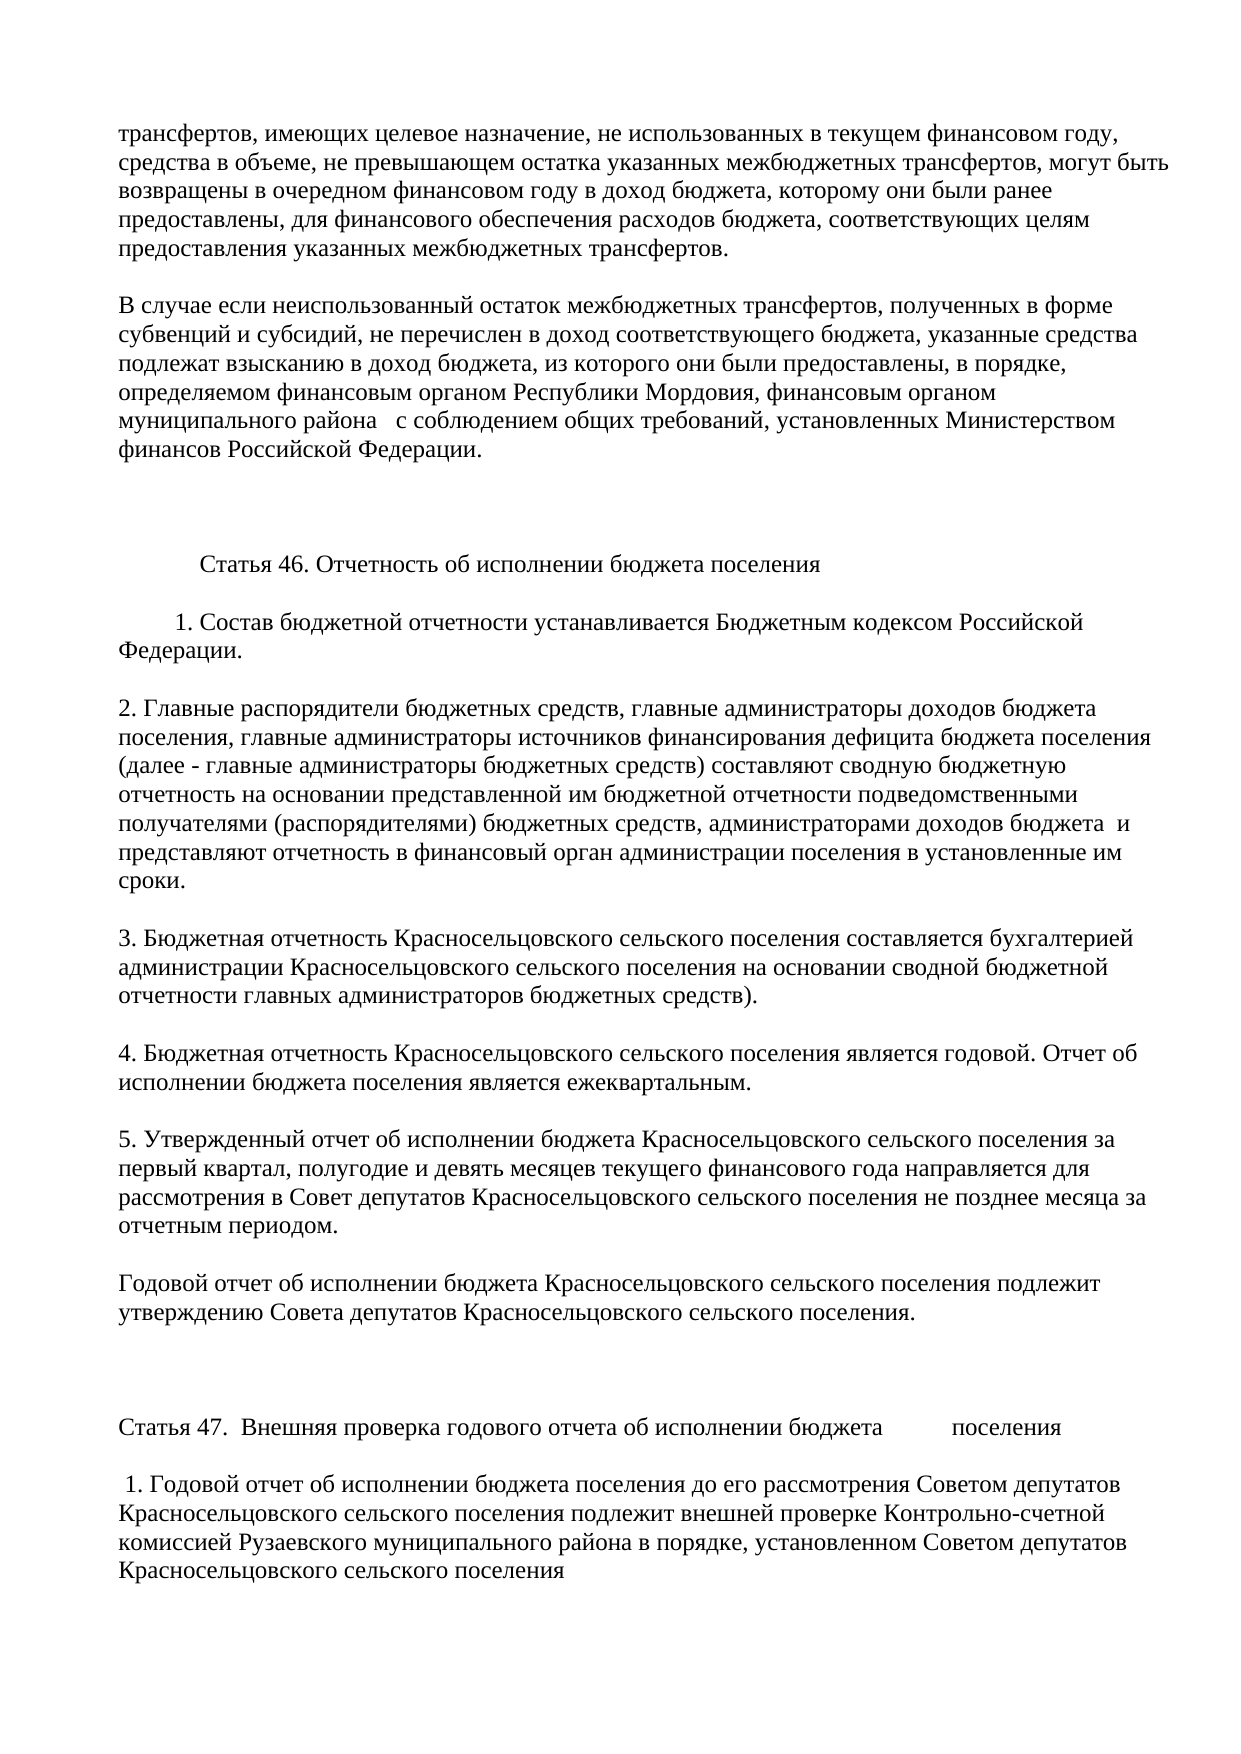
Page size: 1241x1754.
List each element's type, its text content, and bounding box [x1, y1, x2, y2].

text Годовой отчет об исполнении бюджета Красносельцовского сельского поселения подлежит утверждению Совета депутатов Красносельцовского сельского поселения. [118, 1268, 1181, 1326]
text Статья 47. Внешняя проверка годового отчета об исполнении бюджета поселения [118, 1412, 1181, 1441]
text 1. Состав бюджетной отчетности устанавливается Бюджетным кодексом Российской Федерации. [118, 607, 1181, 664]
text 2. Главные распорядители бюджетных средств, главные администраторы доходов бюджета поселения, главные администраторы источников финансирования дефицита бюджета поселения (далее - главные администраторы бюджетных средств) составляют сводную бюджетную отчетность на основании представленной им бюджетной отчетности подведомственными получателями (распорядителями) бюджетных средств, администраторами доходов бюджета и представляют отчетность в финансовый орган администрации поселения в установленные им сроки. [118, 693, 1181, 894]
text 4. Бюджетная отчетность Красносельцовского сельского поселения является годовой. Отчет об исполнении бюджета поселения является ежеквартальным. [118, 1038, 1181, 1096]
text 5. Утвержденный отчет об исполнении бюджета Красносельцовского сельского поселения за первый квартал, полугодие и девять месяцев текущего финансового года направляется для рассмотрения в Совет депутатов Красносельцовского сельского поселения не позднее месяца за отчетным периодом. [118, 1124, 1181, 1239]
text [118, 118, 1181, 262]
text 1. Годовой отчет об исполнении бюджета поселения до его рассмотрения Советом депутатов Красносельцовского сельского поселения подлежит внешней проверке Контрольно-счетной комиссией Рузаевского муниципального района в порядке, установленном Советом депутатов Красносельцовского сельского поселения [118, 1469, 1181, 1584]
text Статья 46. Отчетность об исполнении бюджета поселения [118, 549, 1181, 578]
text В случае если неиспользованный остаток межбюджетных трансфертов, полученных в форме субвенций и субсидий, не перечислен в доход соответствующего бюджета, указанные средства подлежат взысканию в доход бюджета, из которого они были предоставлены, в порядке, определяемом финансовым органом Республики Мордовия, финансовым органом муниципального района с соблюдением общих требований, установленных Министерством финансов Российской Федерации. [118, 291, 1181, 463]
text 3. Бюджетная отчетность Красносельцовского сельского поселения составляется бухгалтерией администрации Красносельцовского сельского поселения на основании сводной бюджетной отчетности главных администраторов бюджетных средств). [118, 923, 1181, 1009]
